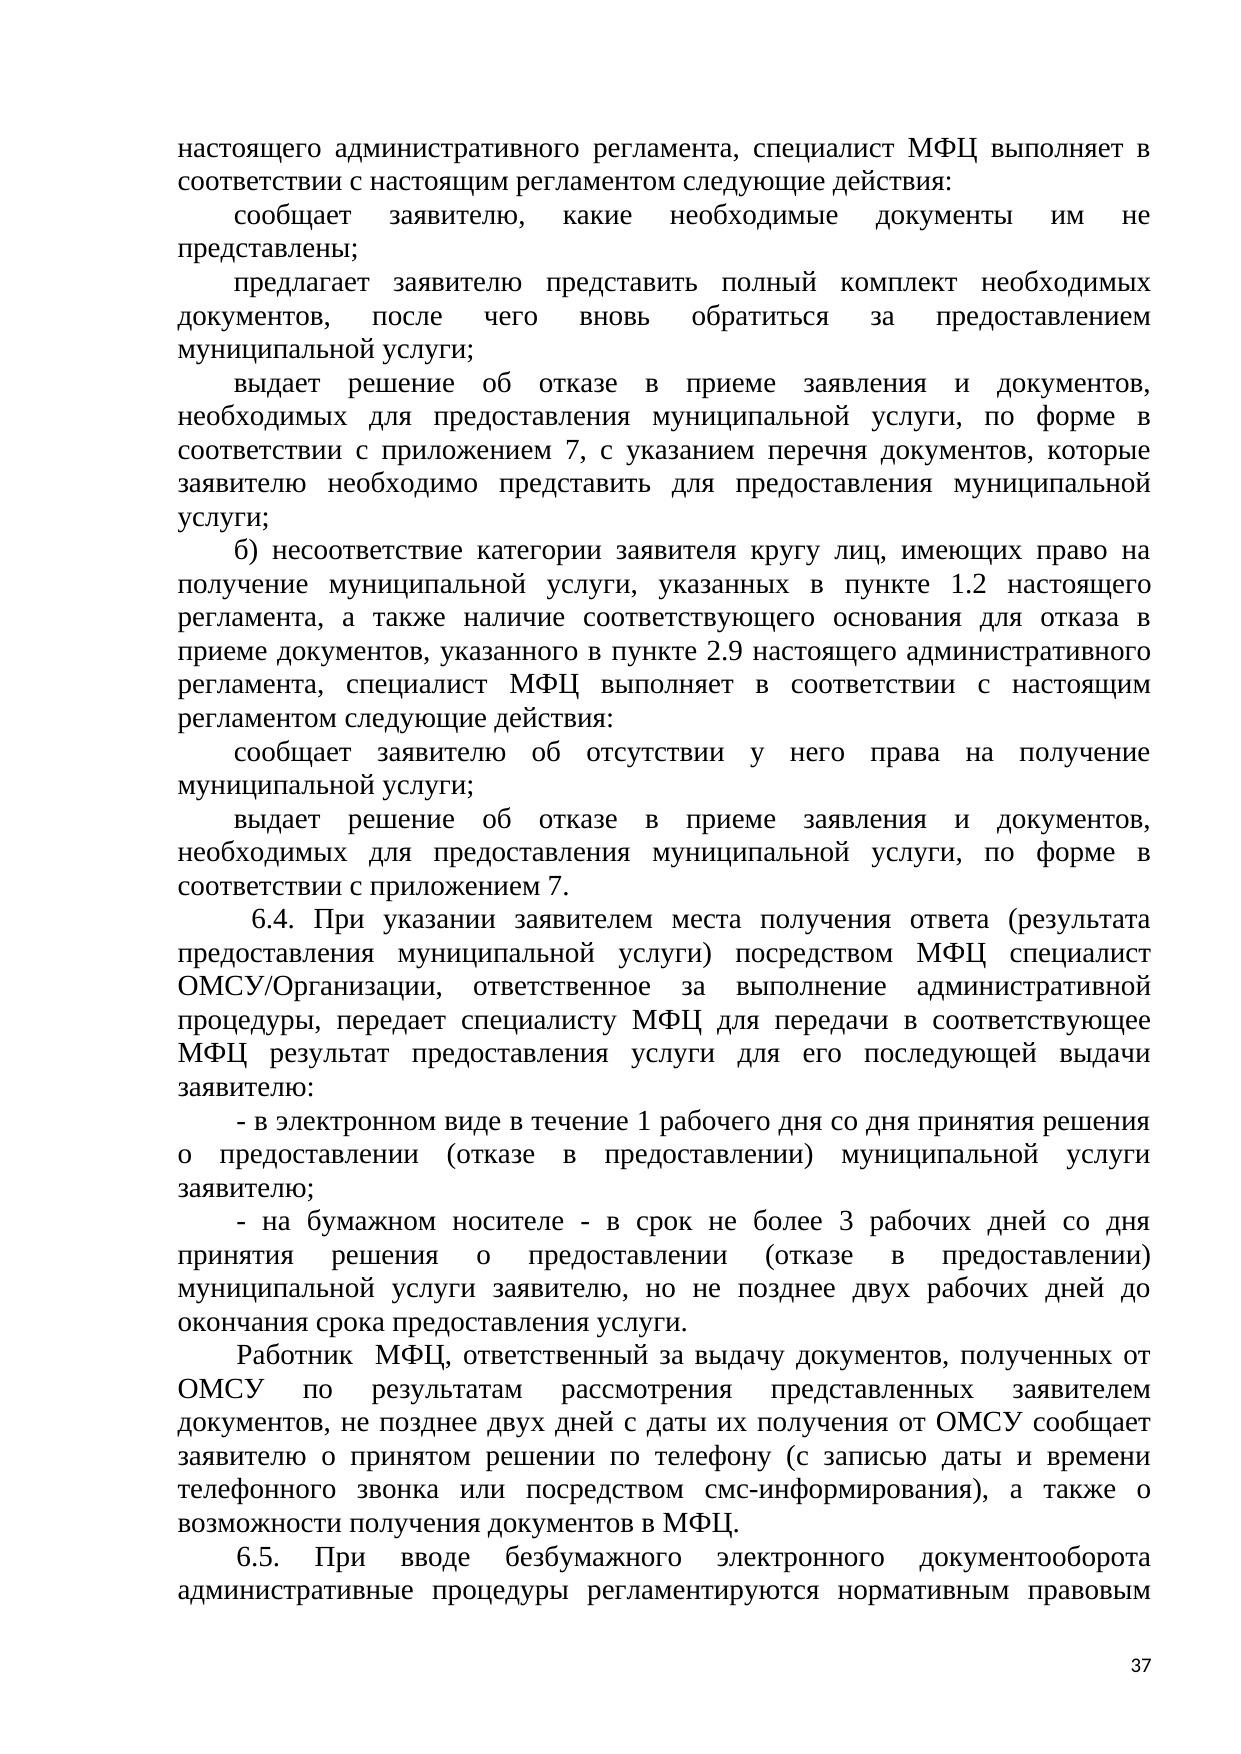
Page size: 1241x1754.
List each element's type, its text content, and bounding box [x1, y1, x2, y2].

text - на бумажном носителе - в срок не более 3 рабочих дней со дня принятия решения о предоставлении (отказе в предоставлении) муниципальной услуги заявителю, но не позднее двух рабочих дней до окончания срока предоставления услуги. [177, 1203, 1152, 1337]
text предлагает заявителю представить полный комплект необходимых документов, после чего вновь обратиться за предоставлением муниципальной услуги; [177, 264, 1152, 365]
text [177, 1539, 1152, 1606]
text Работник МФЦ, ответственный за выдачу документов, полученных от ОМСУ по результатам рассмотрения представленных заявителем документов, не позднее двух дней с даты их получения от ОМСУ сообщает заявителю о принятом решении по телефону (с записью даты и времени телефонного звонка или посредством смс-информирования), а также о возможности получения документов в МФЦ. [177, 1337, 1152, 1539]
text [177, 130, 1152, 197]
text - в электронном виде в течение 1 рабочего дня со дня принятия решения о предоставлении (отказе в предоставлении) муниципальной услуги заявителю; [177, 1103, 1152, 1203]
text сообщает заявителю, какие необходимые документы им не представлены; [177, 197, 1152, 264]
text сообщает заявителю об отсутствии у него права на получение муниципальной услуги; [177, 734, 1152, 801]
text выдает решение об отказе в приеме заявления и документов, необходимых для предоставления муниципальной услуги, по форме в соответствии с приложением 7, с указанием перечня документов, которые заявителю необходимо представить для предоставления муниципальной услуги; [177, 365, 1152, 532]
text 6.4. При указании заявителем места получения ответа (результата предоставления муниципальной услуги) посредством МФЦ специалист ОМСУ/Организации, ответственное за выполнение административной процедуры, передает специалисту МФЦ для передачи в соответствующее МФЦ результат предоставления услуги для его последующей выдачи заявителю: [177, 901, 1152, 1103]
text выдает решение об отказе в приеме заявления и документов, необходимых для предоставления муниципальной услуги, по форме в соответствии с приложением 7. [177, 801, 1152, 901]
text б) несоответствие категории заявителя кругу лиц, имеющих право на получение муниципальной услуги, указанных в пункте 1.2 настоящего регламента, а также наличие соответствующего основания для отказа в приеме документов, указанного в пункте 2.9 настоящего административного регламента, специалист МФЦ выполняет в соответствии с настоящим регламентом следующие действия: [177, 532, 1152, 734]
